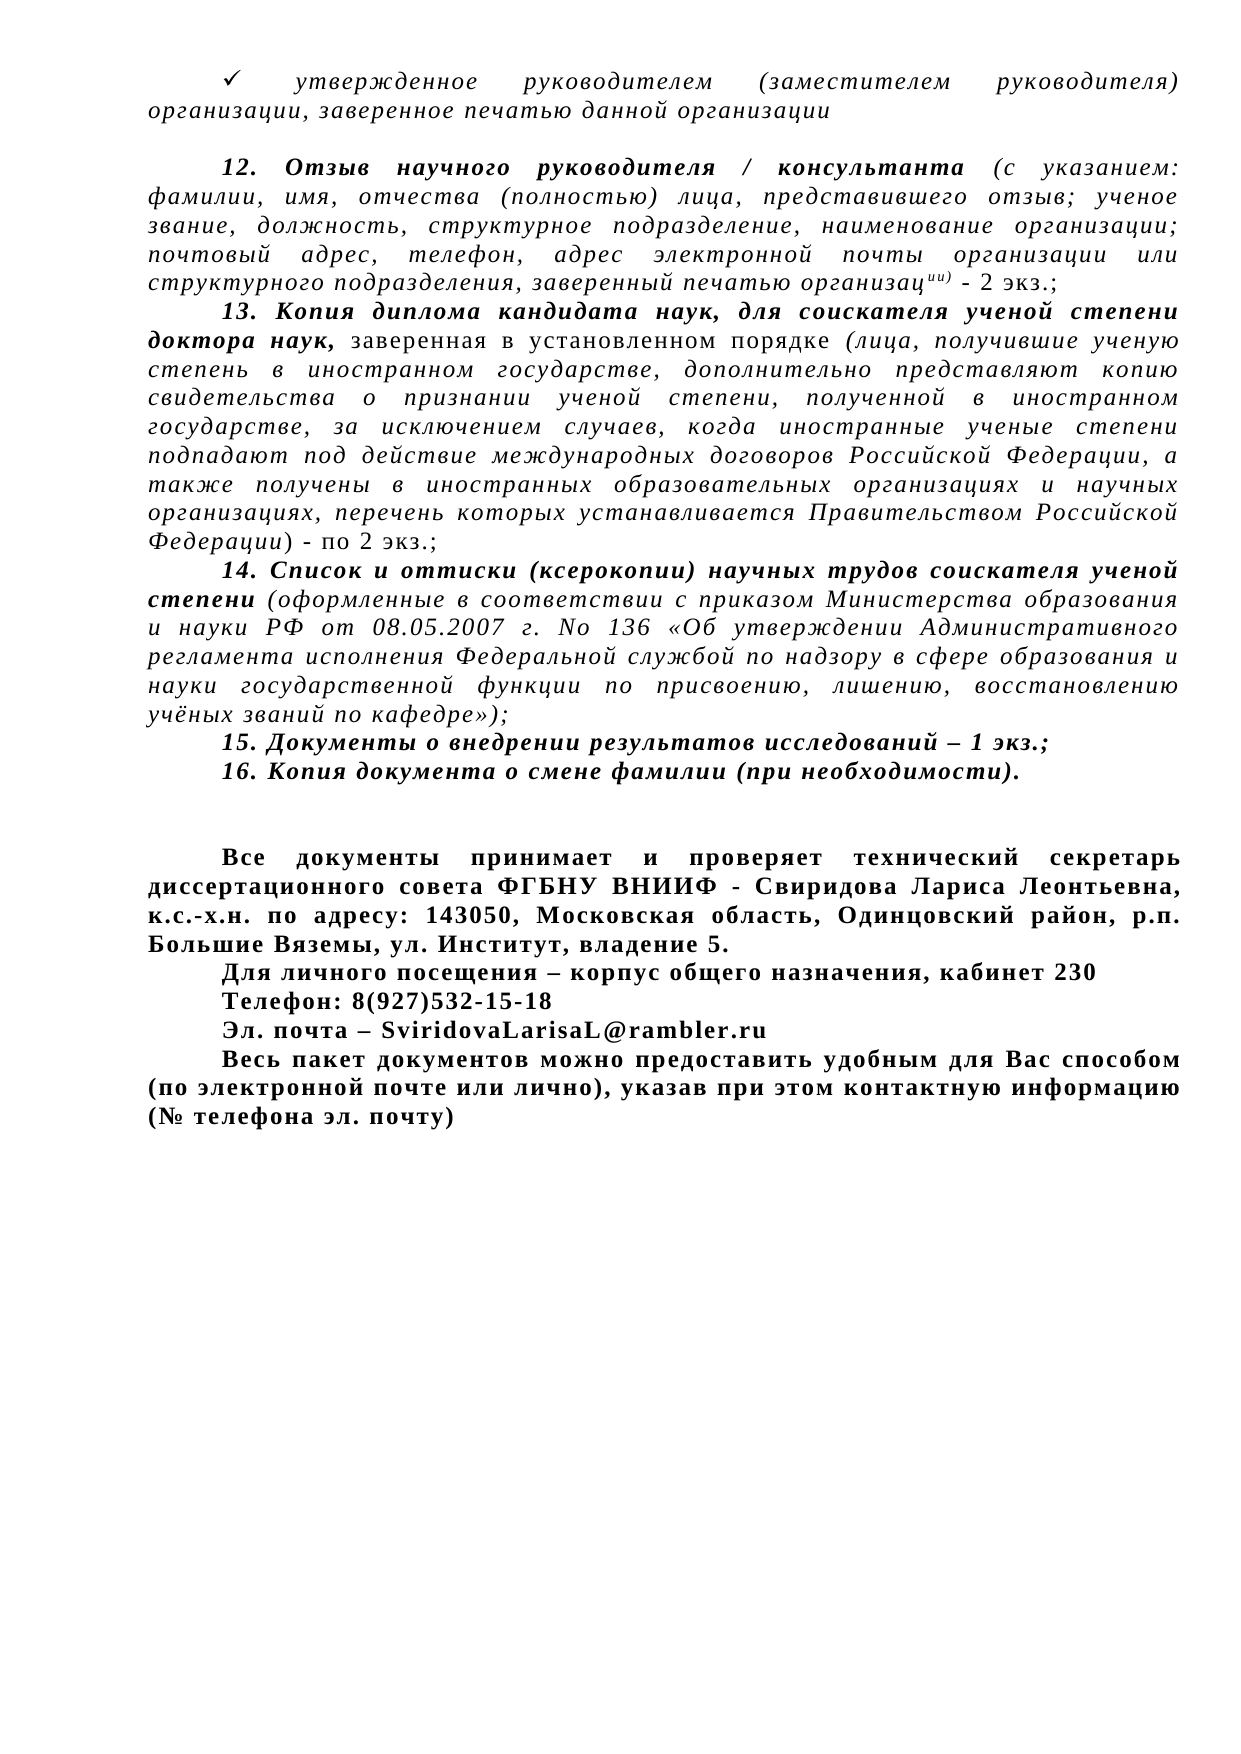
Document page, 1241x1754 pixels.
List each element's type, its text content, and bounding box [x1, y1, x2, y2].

text 15. Документы о внедрении результатов исследований – 1 экз.; [148, 727, 1182, 756]
text Для личного посещения – корпус общего назначения, кабинет 230 [148, 957, 1182, 986]
text 14. Список и оттиски (ксерокопии) научных трудов соискателя ученой степени (оформленные в соответствии с приказом Министерства образования и науки РФ от 08.05.2007 г. No 136 «Об утверждении Административного регламента исполнения Федеральной службой по надзору в сфере образования и науки государственной функции по присвоению, лишению, восстановлению учёных званий по кафедре»); [148, 555, 1182, 727]
text Телефон: 8(927)532-15-18 [148, 986, 1182, 1015]
list утвержденное руководителем (заместителем руководителя) организации, заверенное печатью данной организации [148, 66, 1182, 124]
text 12. Отзыв научного руководителя / консультанта (с указанием: фамилии, имя, отчества (полностью) лица, представившего отзыв; ученое звание, должность, структурное подразделение, наименование организации; почтовый адрес, телефон, адрес электронной почты организации или структурного подразделения, заверенный печатью организации) - 2 экз.; [148, 152, 1182, 296]
text 13. Копия диплома кандидата наук, для соискателя ученой степени доктора наук, заверенная в установленном порядке (лица, получившие ученую степень в иностранном государстве, дополнительно представляют копию свидетельства о признании ученой степени, полученной в иностранном государстве, за исключением случаев, когда иностранные ученые степени подпадают под действие международных договоров Российской Федерации, а также получены в иностранных образовательных организациях и научных организациях, перечень которых устанавливается Правительством Российской Федерации) - по 2 экз.; [148, 296, 1182, 555]
text Все документы принимает и проверяет технический секретарь диссертационного совета ФГБНУ ВНИИФ - Свиридова Лариса Леонтьевна, к.с.-х.н. по адресу: 143050, Московская область, Одинцовский район, р.п. Большие Вяземы, ул. Институт, владение 5. [148, 842, 1182, 957]
text Эл. почта – SviridovaLarisaL@rambler.ru [148, 1015, 1182, 1044]
text 16. Копия документа о смене фамилии (при необходимости). [148, 756, 1182, 785]
text Весь пакет документов можно предоставить удобным для Вас способом (по электронной почте или лично), указав при этом контактную информацию (№ телефона эл. почту) [148, 1044, 1182, 1130]
